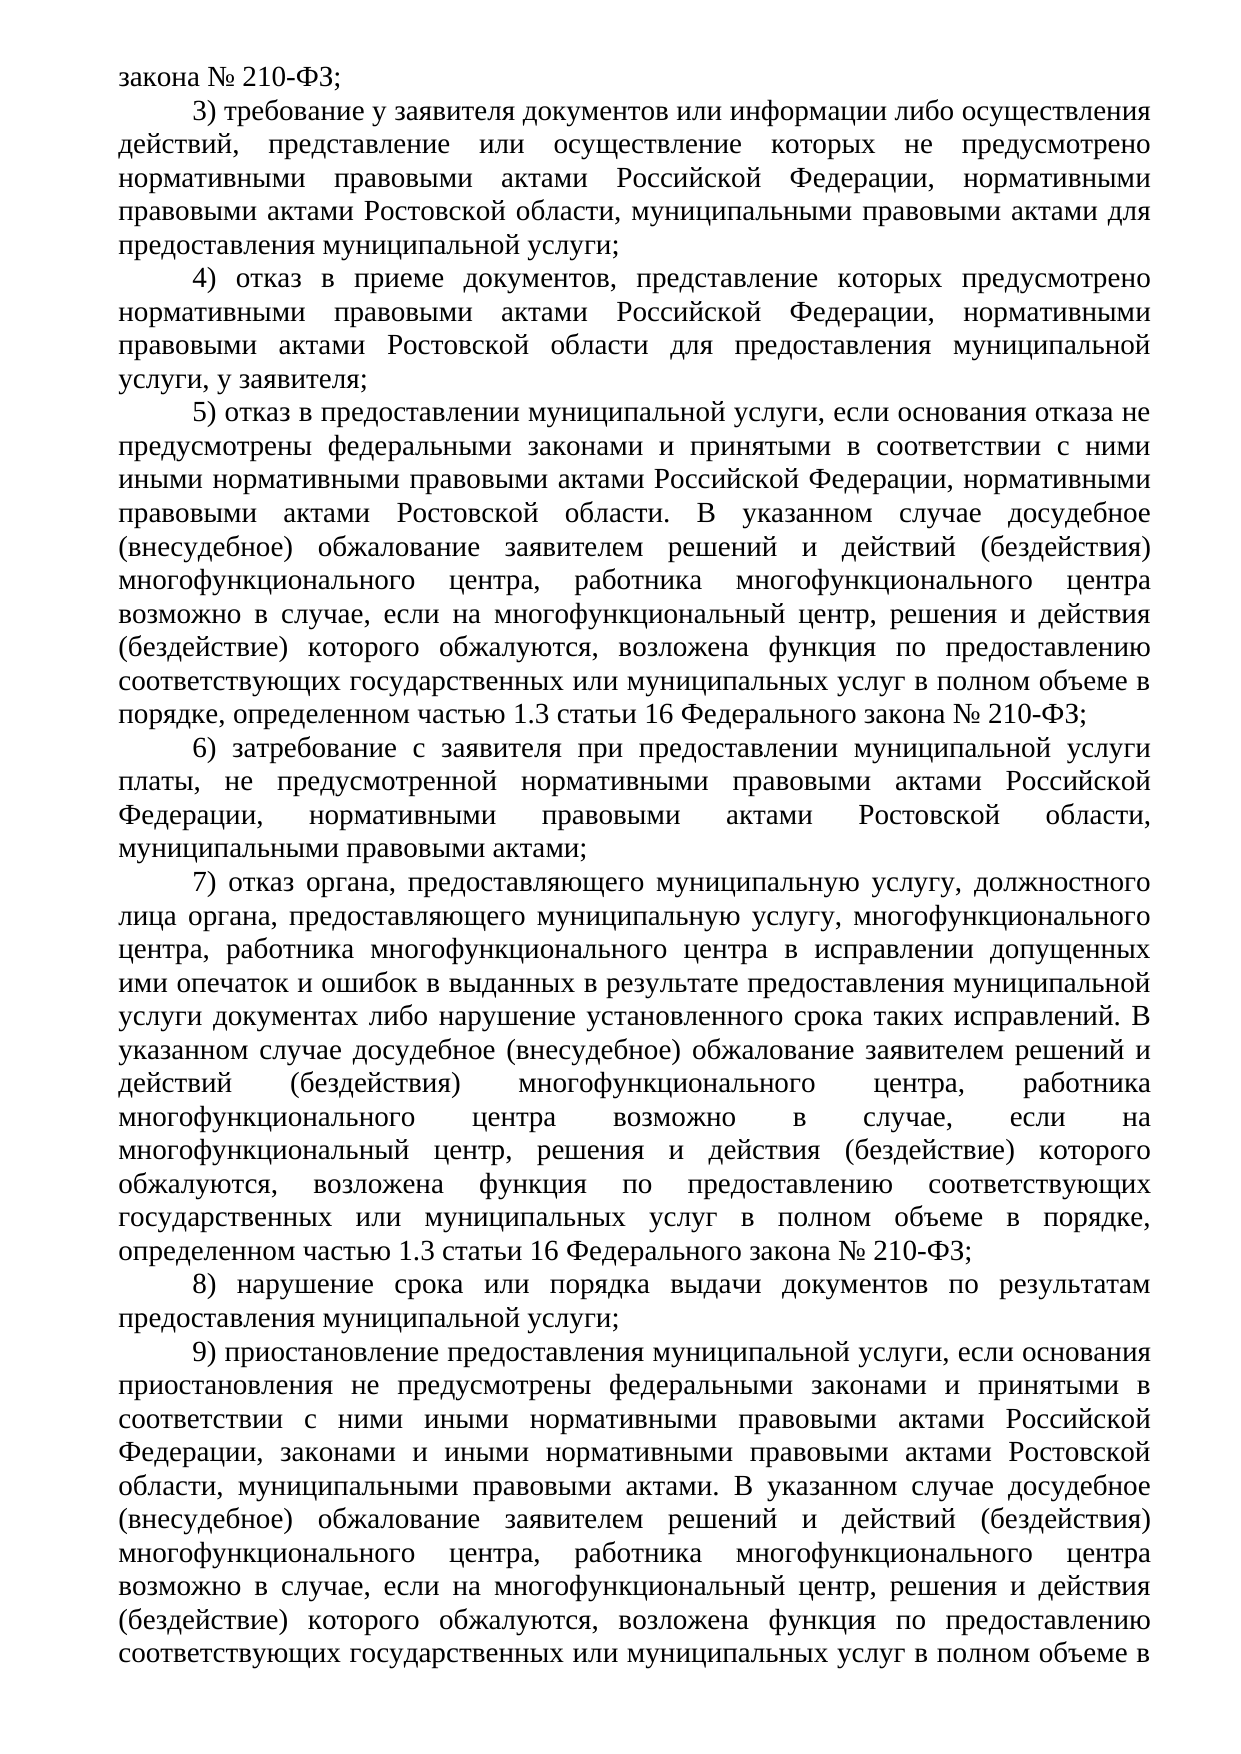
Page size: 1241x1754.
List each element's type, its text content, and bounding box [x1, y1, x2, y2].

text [118, 59, 1152, 93]
text 6) затребование с заявителя при предоставлении муниципальной услуги платы, не предусмотренной нормативными правовыми актами Российской Федерации, нормативными правовыми актами Ростовской области, муниципальными правовыми актами; [118, 730, 1152, 864]
text 3) требование у заявителя документов или информации либо осуществления действий, представление или осуществление которых не предусмотрено нормативными правовыми актами Российской Федерации, нормативными правовыми актами Ростовской области, муниципальными правовыми актами для предоставления муниципальной услуги; [118, 93, 1152, 260]
text 8) нарушение срока или порядка выдачи документов по результатам предоставления муниципальной услуги; [118, 1267, 1152, 1334]
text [118, 1334, 1152, 1669]
text 7) отказ органа, предоставляющего муниципальную услугу, должностного лица органа, предоставляющего муниципальную услугу, многофункционального центра, работника многофункционального центра в исправлении допущенных ими опечаток и ошибок в выданных в результате предоставления муниципальной услуги документах либо нарушение установленного срока таких исправлений. В указанном случае досудебное (внесудебное) обжалование заявителем решений и действий (бездействия) многофункционального центра, работника многофункционального центра возможно в случае, если на многофункциональный центр, решения и действия (бездействие) которого обжалуются, возложена функция по предоставлению соответствующих государственных или муниципальных услуг в полном объеме в порядке, определенном частью 1.3 статьи 16 Федерального закона № 210-ФЗ; [118, 864, 1152, 1267]
text 4) отказ в приеме документов, представление которых предусмотрено нормативными правовыми актами Российской Федерации, нормативными правовыми актами Ростовской области для предоставления муниципальной услуги, у заявителя; [118, 260, 1152, 394]
text 5) отказ в предоставлении муниципальной услуги, если основания отказа не предусмотрены федеральными законами и принятыми в соответствии с ними иными нормативными правовыми актами Российской Федерации, нормативными правовыми актами Ростовской области. В указанном случае досудебное (внесудебное) обжалование заявителем решений и действий (бездействия) многофункционального центра, работника многофункционального центра возможно в случае, если на многофункциональный центр, решения и действия (бездействие) которого обжалуются, возложена функция по предоставлению соответствующих государственных или муниципальных услуг в полном объеме в порядке, определенном частью 1.3 статьи 16 Федерального закона № 210-ФЗ; [118, 394, 1152, 730]
